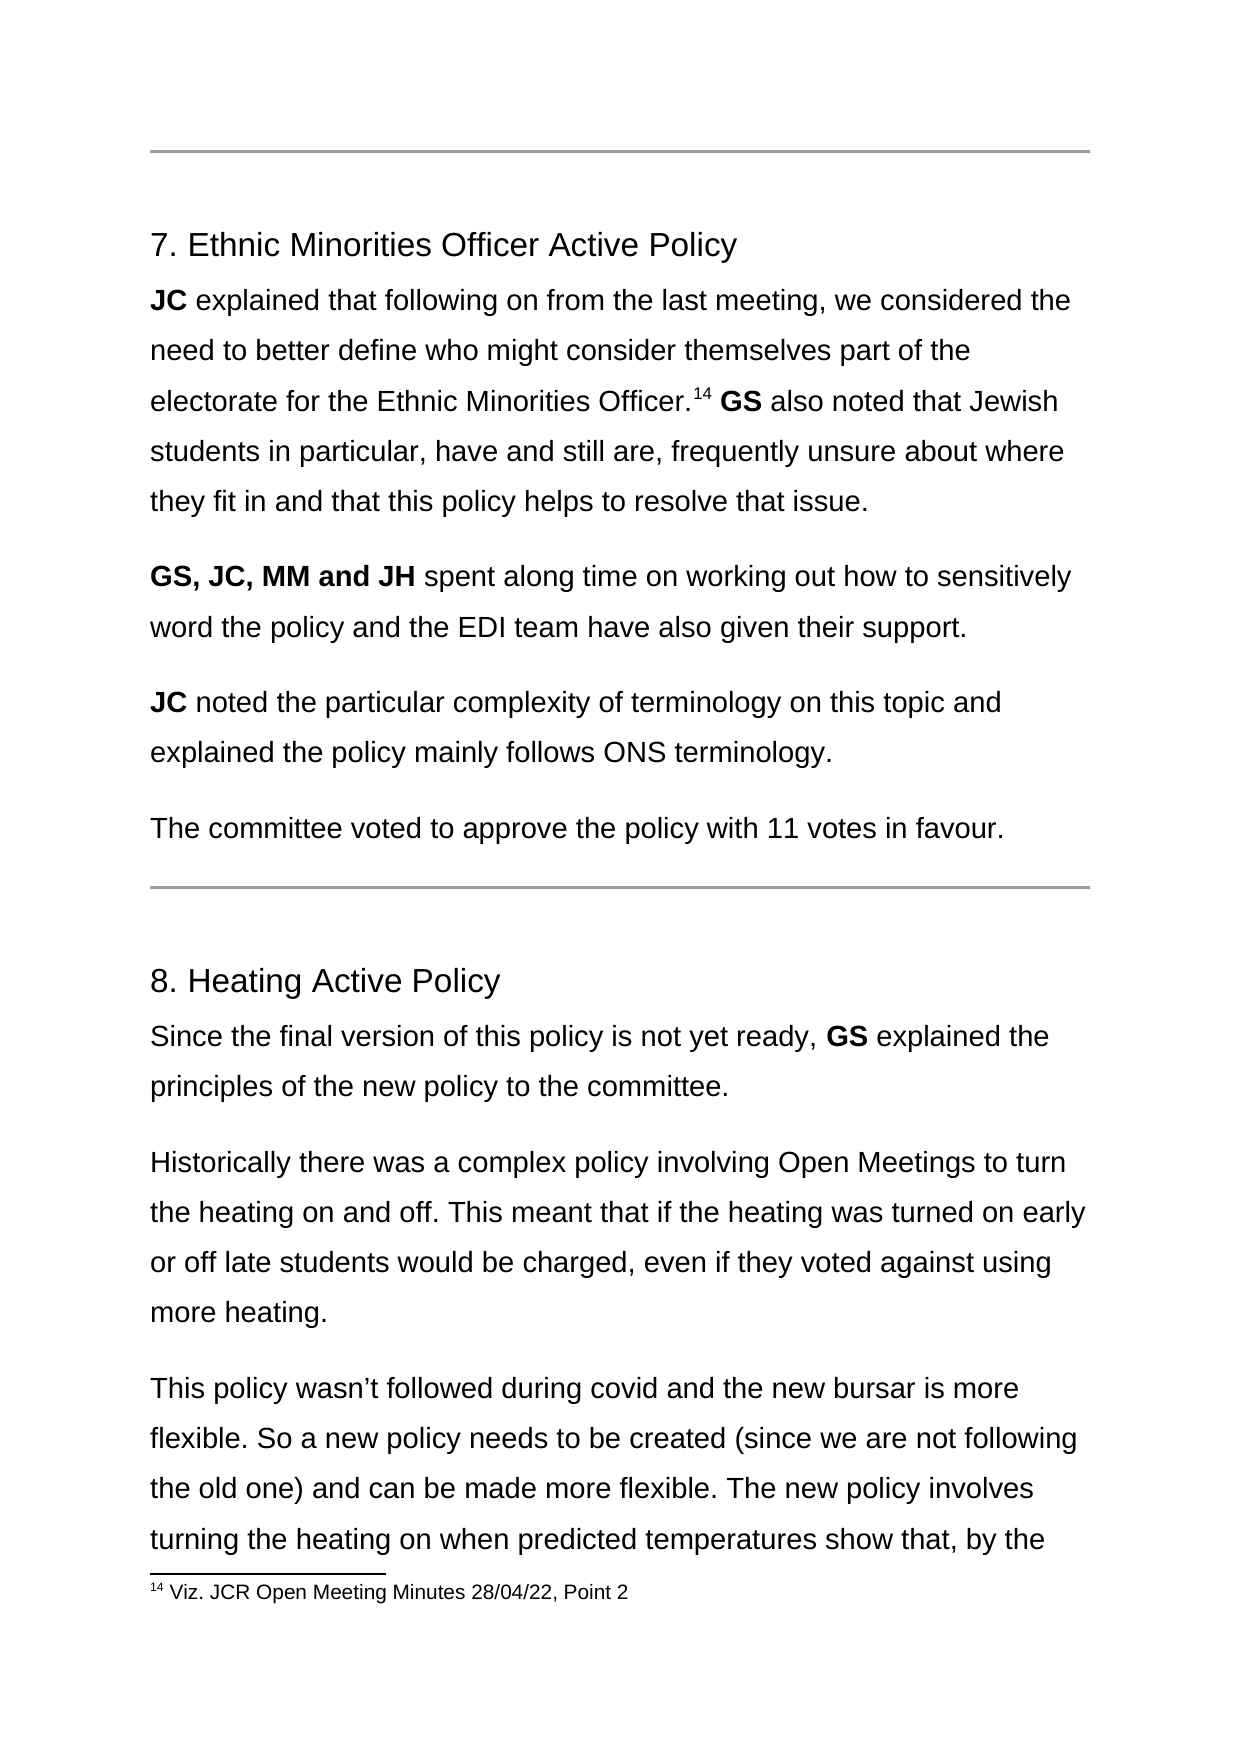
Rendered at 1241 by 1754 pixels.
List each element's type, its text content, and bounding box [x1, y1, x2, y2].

subtitle Heating Active Policy [150, 961, 1090, 1000]
text Historically there was a complex policy involving Open Meetings to turn the heating on and off. This meant that if the heating was turned on early or off late students would be charged, even if they voted against using more heating. [150, 1144, 1090, 1329]
subtitle Ethnic Minorities Officer Active Policy [150, 225, 1090, 264]
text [150, 1371, 1090, 1555]
text JC explained that following on from the last meeting, we considered the need to better define who might consider themselves part of the electorate for the Ethnic Minorities Officer. GS also noted that Jewish students in particular, have and still are, frequently unsure about where they fit in and that this policy helps to resolve that issue. [150, 283, 1090, 518]
text Since the final version of this policy is not yet ready, GS explained the principles of the new policy to the committee. [150, 1019, 1090, 1103]
text The committee voted to approve the policy with 11 votes in favour. [150, 811, 1090, 844]
text JC noted the particular complexity of terminology on this topic and explained the policy mainly follows ONS terminology. [150, 685, 1090, 769]
text GS, JC, MM and JH spent along time on working out how to sensitively word the policy and the EDI team have also given their support. [150, 559, 1090, 643]
